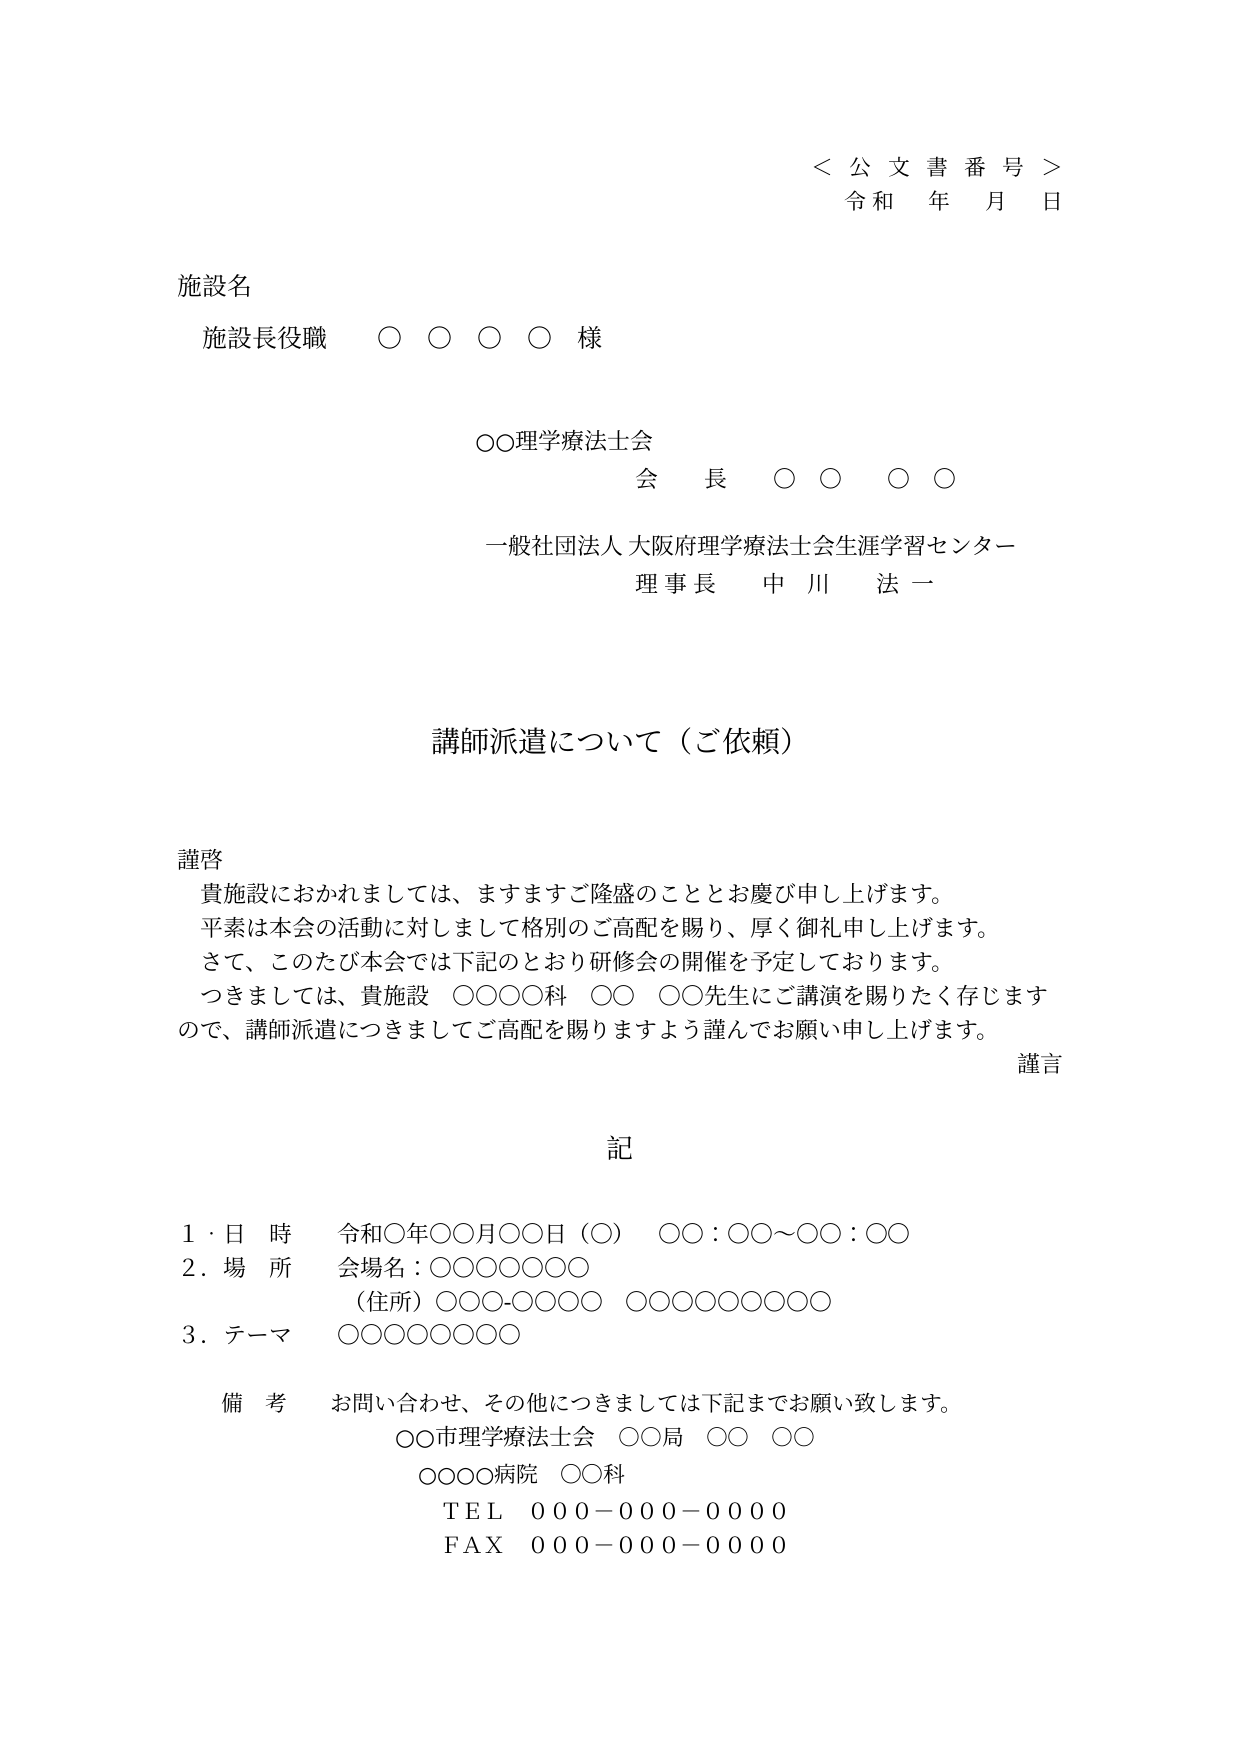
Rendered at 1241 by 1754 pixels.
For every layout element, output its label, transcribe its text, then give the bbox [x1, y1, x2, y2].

list テーマ 〇〇〇〇〇〇〇〇 [177, 1317, 1063, 1351]
text 謹言 [177, 1045, 1063, 1079]
text ＜公文書番号＞ [177, 149, 1063, 183]
text 平素は本会の活動に対しまして格別のご高配を賜り、厚く御礼申し上げます。 [177, 909, 1063, 943]
text （住所）〇〇〇-〇〇〇〇 〇〇〇〇〇〇〇〇〇 [177, 1283, 1063, 1317]
text 理 事 長 中 川 法 一 [177, 566, 1063, 599]
list 場 所 会場名：〇〇〇〇〇〇〇 [177, 1249, 1063, 1283]
text ○○○○病院 〇〇科 [177, 1457, 1063, 1488]
text 謹啓 [177, 842, 1063, 876]
text つきましては、貴施設 〇〇〇〇科 〇〇 〇〇先生にご講演を賜りたく存じますので、講師派遣につきましてご高配を賜りますよう謹んでお願い申し上げます。 [177, 977, 1063, 1045]
text 施設長役職 〇 〇 〇 〇 様 [177, 319, 1063, 355]
text 令和 年 月 日 [177, 183, 1063, 217]
text さて、このたび本会では下記のとおり研修会の開催を予定しております。 [177, 943, 1063, 977]
text 施設名 [177, 251, 1063, 319]
text ○○市理学療法士会 ○○局 ○○ ○○ [177, 1419, 1063, 1452]
text 備 考 お問い合わせ、その他につきましては下記までお願い致します。 [177, 1385, 1063, 1419]
text 一般社団法人 大阪府理学療法士会生涯学習センター [177, 528, 1017, 561]
text ○○理学療法士会 [177, 423, 1063, 456]
text ＴＥＬ ０００－０００－００００ [177, 1493, 1063, 1527]
text 会 長 〇 〇 〇 〇 [177, 461, 1077, 494]
text 講師派遣について（ご依頼） [177, 706, 1063, 774]
list 日 時 令和〇年〇〇月〇〇日（〇） 〇〇：〇〇～〇〇：〇〇 [177, 1215, 1063, 1249]
text 記 [177, 1113, 1063, 1181]
text ＦＡＸ ０００－０００－００００ [177, 1527, 1063, 1561]
text 貴施設におかれましては、ますますご隆盛のこととお慶び申し上げます。 [177, 876, 1063, 909]
